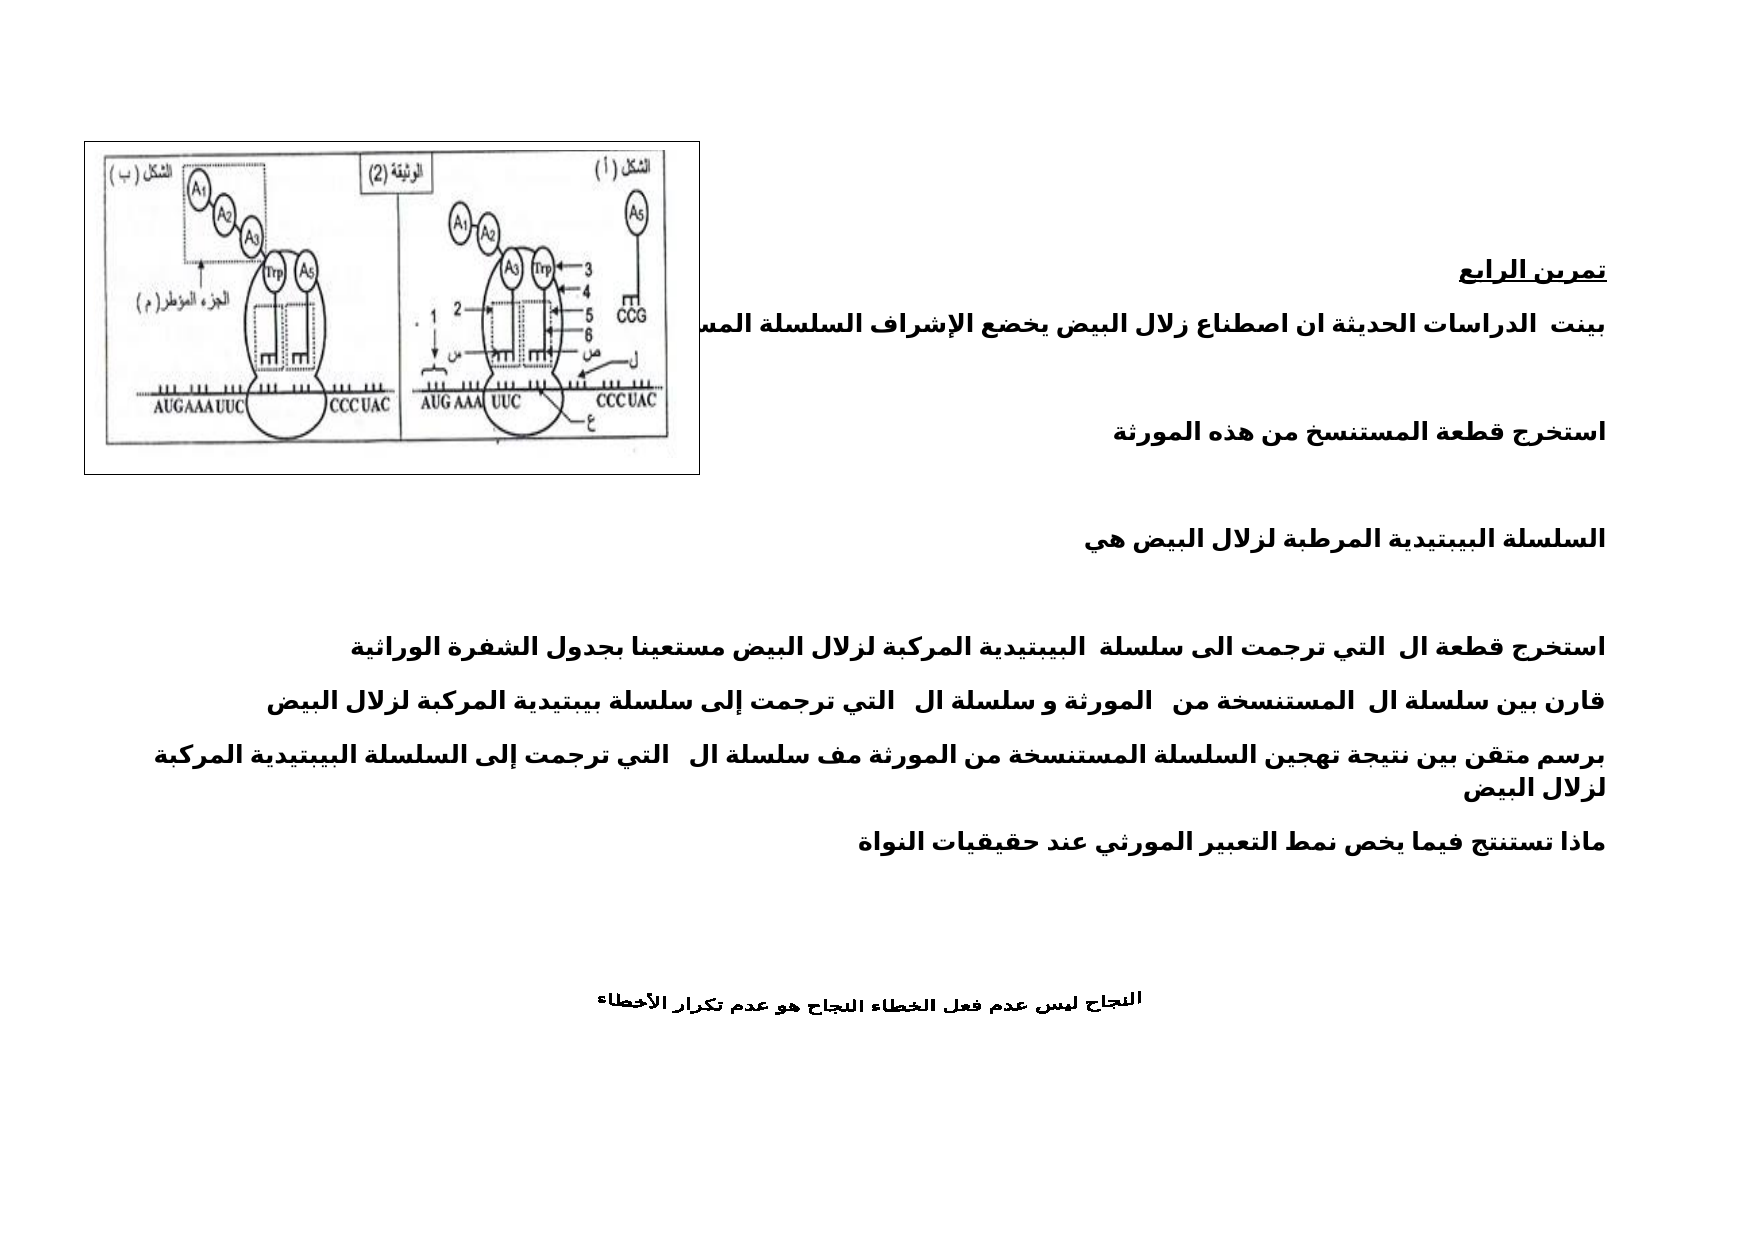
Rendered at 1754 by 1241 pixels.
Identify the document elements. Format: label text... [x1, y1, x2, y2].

text استخرج قطعة المستنسخ من هذه المورثة [700, 417, 1606, 446]
text بينت الدراسات الحديثة ان اصطناع زلال البيض يخضع الإشراف السلسلة المستنسخة من المورثة وهي [700, 309, 1606, 338]
picture [93, 150, 677, 458]
text السلسلة البيبتيدية المرطبة لزلال البيض هي [133, 524, 1606, 553]
text برسم متقن بين نتيجة تهجين السلسلة المستنسخة من المورثة مف سلسلة ال التي ترجمت إلى السلسلة البيبتيدية المركبة لزلال البيض [133, 740, 1606, 802]
text قارن بين سلسلة ال المستنسخة من المورثة و سلسلة ال التي ترجمت إلى سلسلة بيبتيدية المركبة لزلال البيض [133, 686, 1606, 715]
text استخرج قطعة ال التي ترجمت الى سلسلة البيبتيدية المركبة لزلال البيض مستعينا بجدول الشفرة الوراثية [133, 632, 1606, 661]
text ماذا تستنتج فيما يخص نمط التعبير المورثي عند حقيقيات النواة [133, 827, 1606, 856]
text تمرين الرابع [700, 255, 1606, 284]
